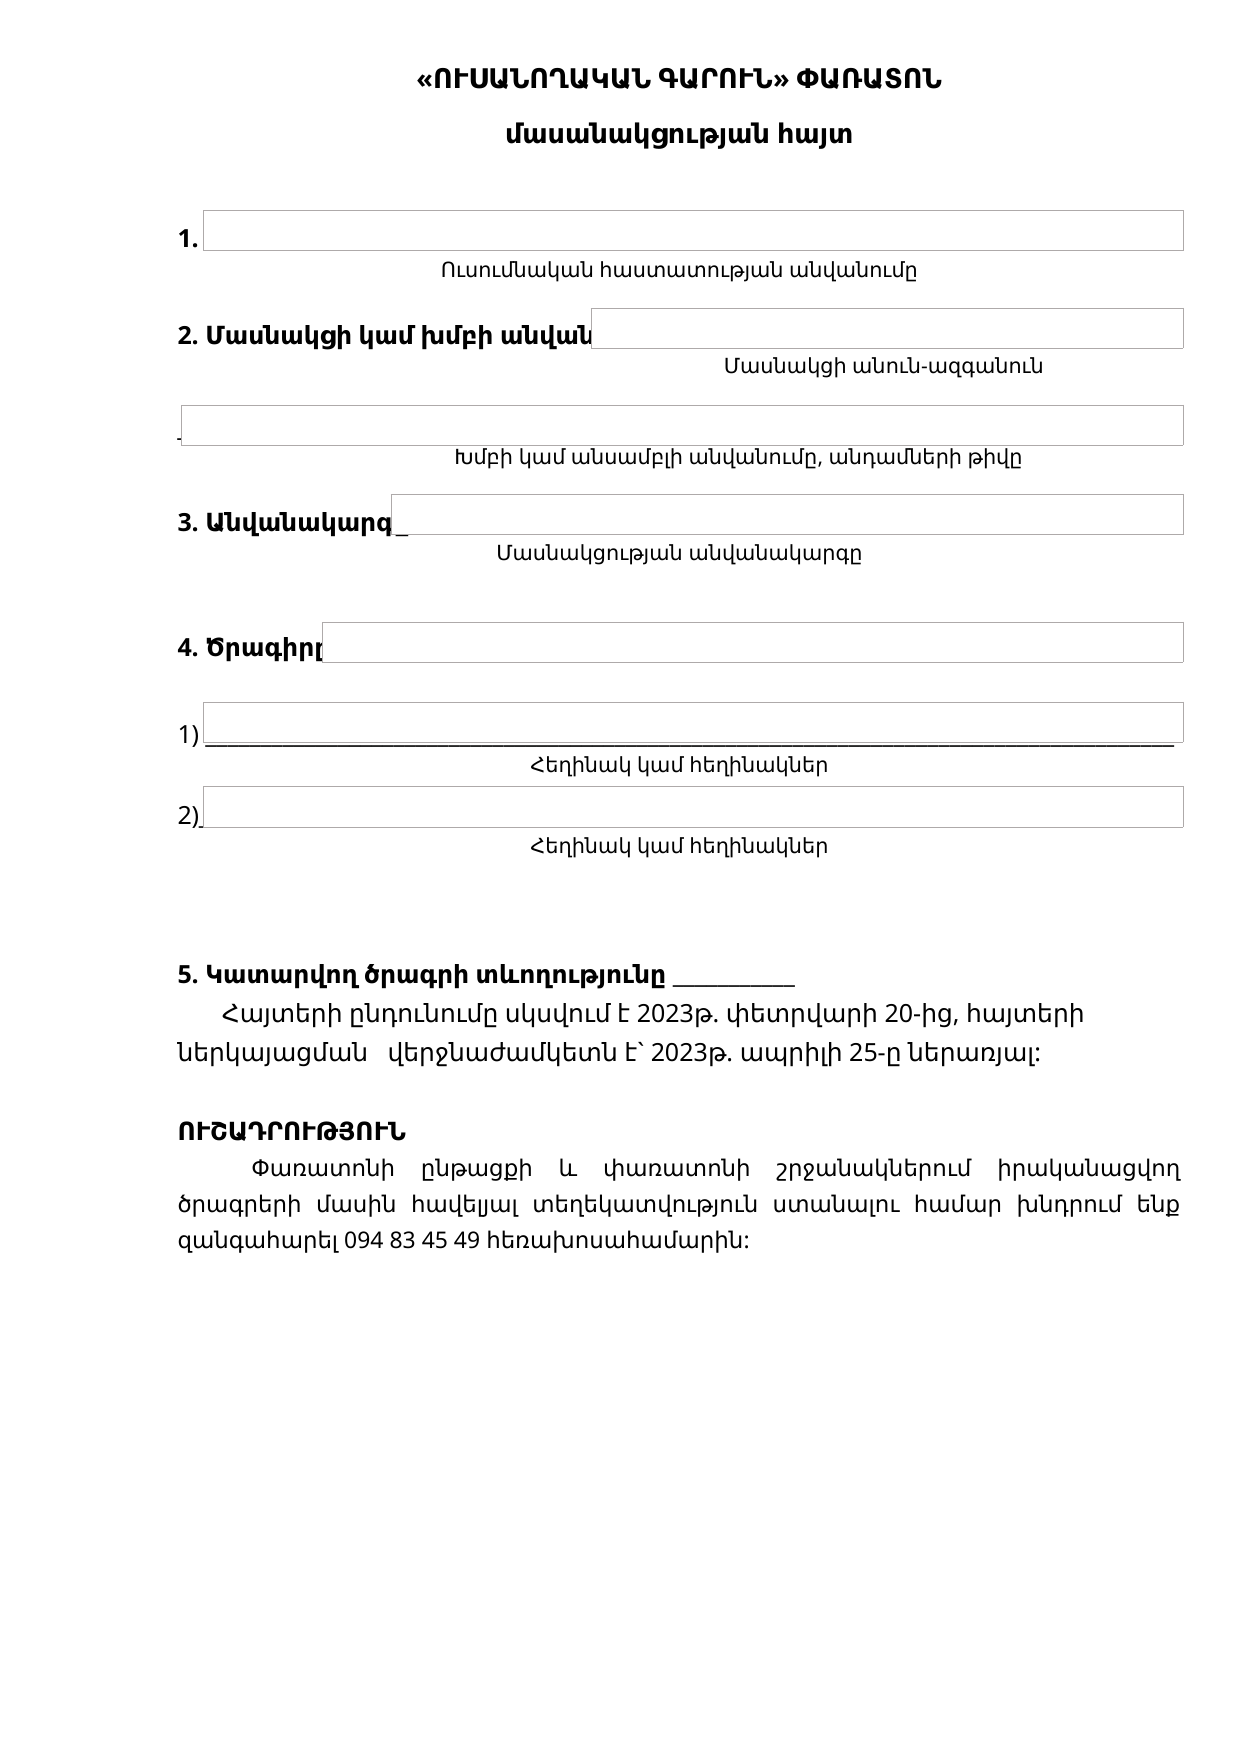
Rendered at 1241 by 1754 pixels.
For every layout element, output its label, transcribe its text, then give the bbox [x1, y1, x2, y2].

text ՈՒՇԱԴՐՈՒԹՅՈՒՆ [177, 1113, 1181, 1147]
text 2) [177, 797, 1181, 832]
text 1. [177, 221, 1181, 255]
text Մասնակցության անվանակարգը [177, 538, 1181, 567]
list մասանակցության հայտ [177, 114, 1181, 151]
text Հայտերի ընդունումը սկսվում է 2023թ. փետրվարի 20-ից, հայտերի ներկայացման վերջնաժամկետն է` 2023թ. ապրիլի 25-ը ներառյալ: [177, 996, 1181, 1069]
text 4. Ծրագիրը [177, 629, 322, 663]
text 5. Կատարվող ծրագրի տևողությունը ___________ [177, 957, 1181, 991]
text 3. Անվանակարգը [177, 504, 1181, 538]
text Հեղինակ կամ հեղինակներ [177, 832, 1181, 860]
text Փառատոնի ընթացքի և փառատոնի շրջանակներում իրականացվող ծրագրերի մասին հավելյալ տեղեկատվություն ստանալու համար խնդրում ենք զանգահարել 094 83 45 49 հեռախոսահամարին: [177, 1152, 1181, 1256]
text 2. Մասնակցի կամ խմբի անվանում [177, 317, 1181, 351]
list «ՈՒՍԱՆՈՂԱԿԱՆ ԳԱՐՈՒՆ» ՓԱՌԱՏՈՆ [177, 59, 1181, 96]
text 1) [177, 716, 1181, 750]
text Մասնակցի անուն-ազգանուն [177, 351, 1181, 380]
text Հեղինակ կամ հեղինակներ [177, 750, 1181, 779]
list Ուսումնական հաստատության անվանումը [177, 255, 1181, 283]
list Խմբի կամ անսամբլի անվանումը, անդամների թիվը [295, 446, 1181, 470]
